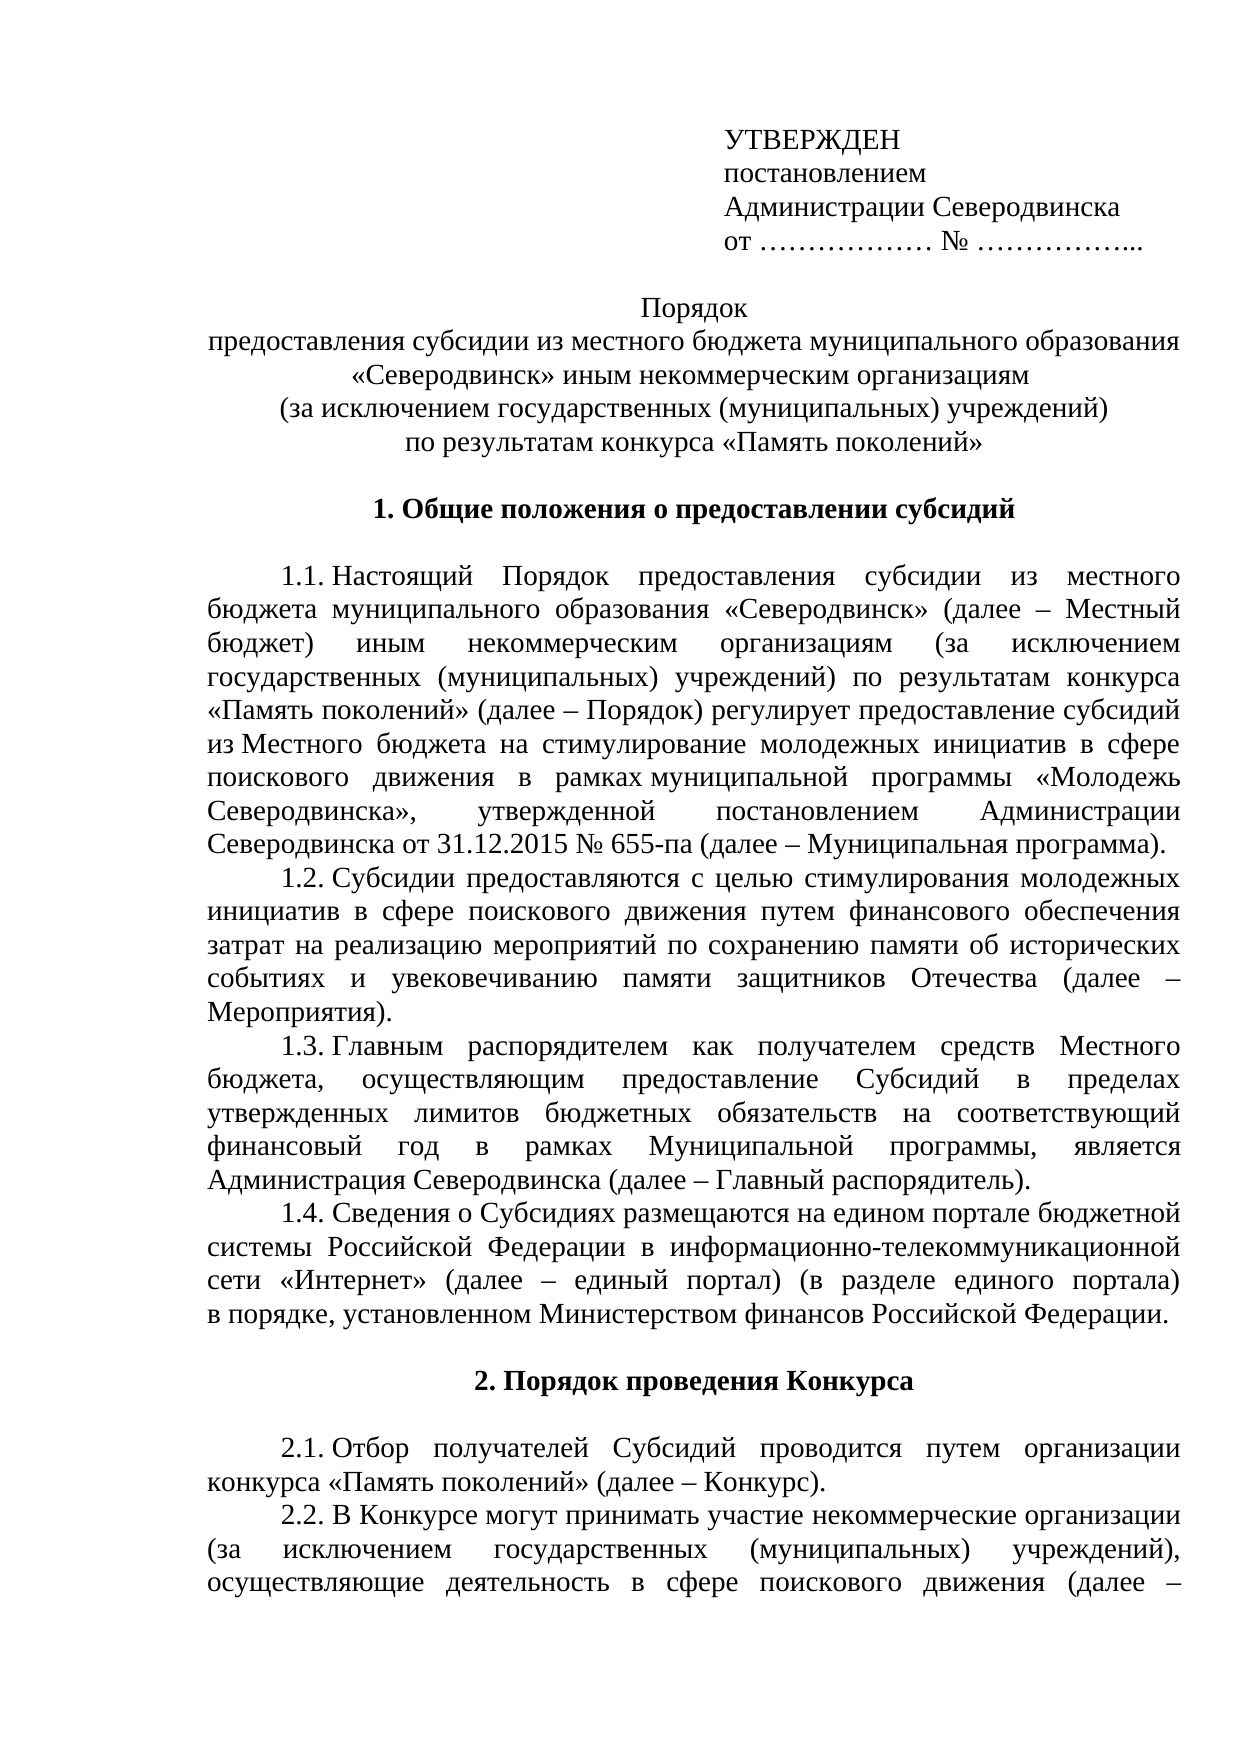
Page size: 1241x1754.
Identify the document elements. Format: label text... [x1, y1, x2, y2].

table_header УТВЕРЖДЕН постановлением Администрации Северодвинска от ……………… № ……………... [713, 122, 1155, 256]
text Порядок [207, 290, 1181, 323]
text 2. Порядок проведения Конкурса [207, 1363, 1181, 1397]
text 1.3. Главным распорядителем как получателем средств Местного бюджета, осуществляющим предоставление Субсидий в пределах утвержденных лимитов бюджетных обязательств на соответствующий финансовый год в рамках Муниципальной программы, является Администрация Северодвинска (далее – Главный распорядитель). [207, 1028, 1181, 1195]
text 1.4. Сведения о Субсидиях размещаются на едином портале бюджетной системы Российской Федерации в информационно-телекоммуникационной сети «Интернет» (далее – единый портал) (в разделе единого портала) в порядке, установленном Министерством финансов Российской Федерации. [207, 1195, 1181, 1329]
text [207, 1497, 1181, 1598]
text 2.1. Отбор получателей Субсидий проводится путем организации конкурса «Память поколений» (далее – Конкурс). [207, 1430, 1181, 1497]
text 1.1. Настоящий Порядок предоставления субсидии из местного бюджета муниципального образования «Северодвинск» (далее – Местный бюджет) иным некоммерческим организациям (за исключением государственных (муниципальных) учреждений) по результатам конкурса «Память поколений» (далее – Порядок) регулирует предоставление субсидий из Местного бюджета на стимулирование молодежных инициатив в сфере поискового движения в рамках муниципальной программы «Молодежь Северодвинска», утвержденной постановлением Администрации Северодвинска от 31.12.2015 № 655-па (далее – Муниципальная программа). [207, 558, 1181, 860]
text предоставления субсидии из местного бюджета муниципального образования «Северодвинск» иным некоммерческим организациям (за исключением государственных (муниципальных) учреждений) по результатам конкурса «Память поколений» [207, 323, 1181, 457]
text 1. Общие положения о предоставлении субсидий [207, 491, 1181, 524]
text 1.2. Субсидии предоставляются с целью стимулирования молодежных инициатив в сфере поискового движения путем финансового обеспечения затрат на реализацию мероприятий по сохранению памяти об исторических событиях и увековечиванию памяти защитников Отечества (далее – Мероприятия). [207, 860, 1181, 1028]
